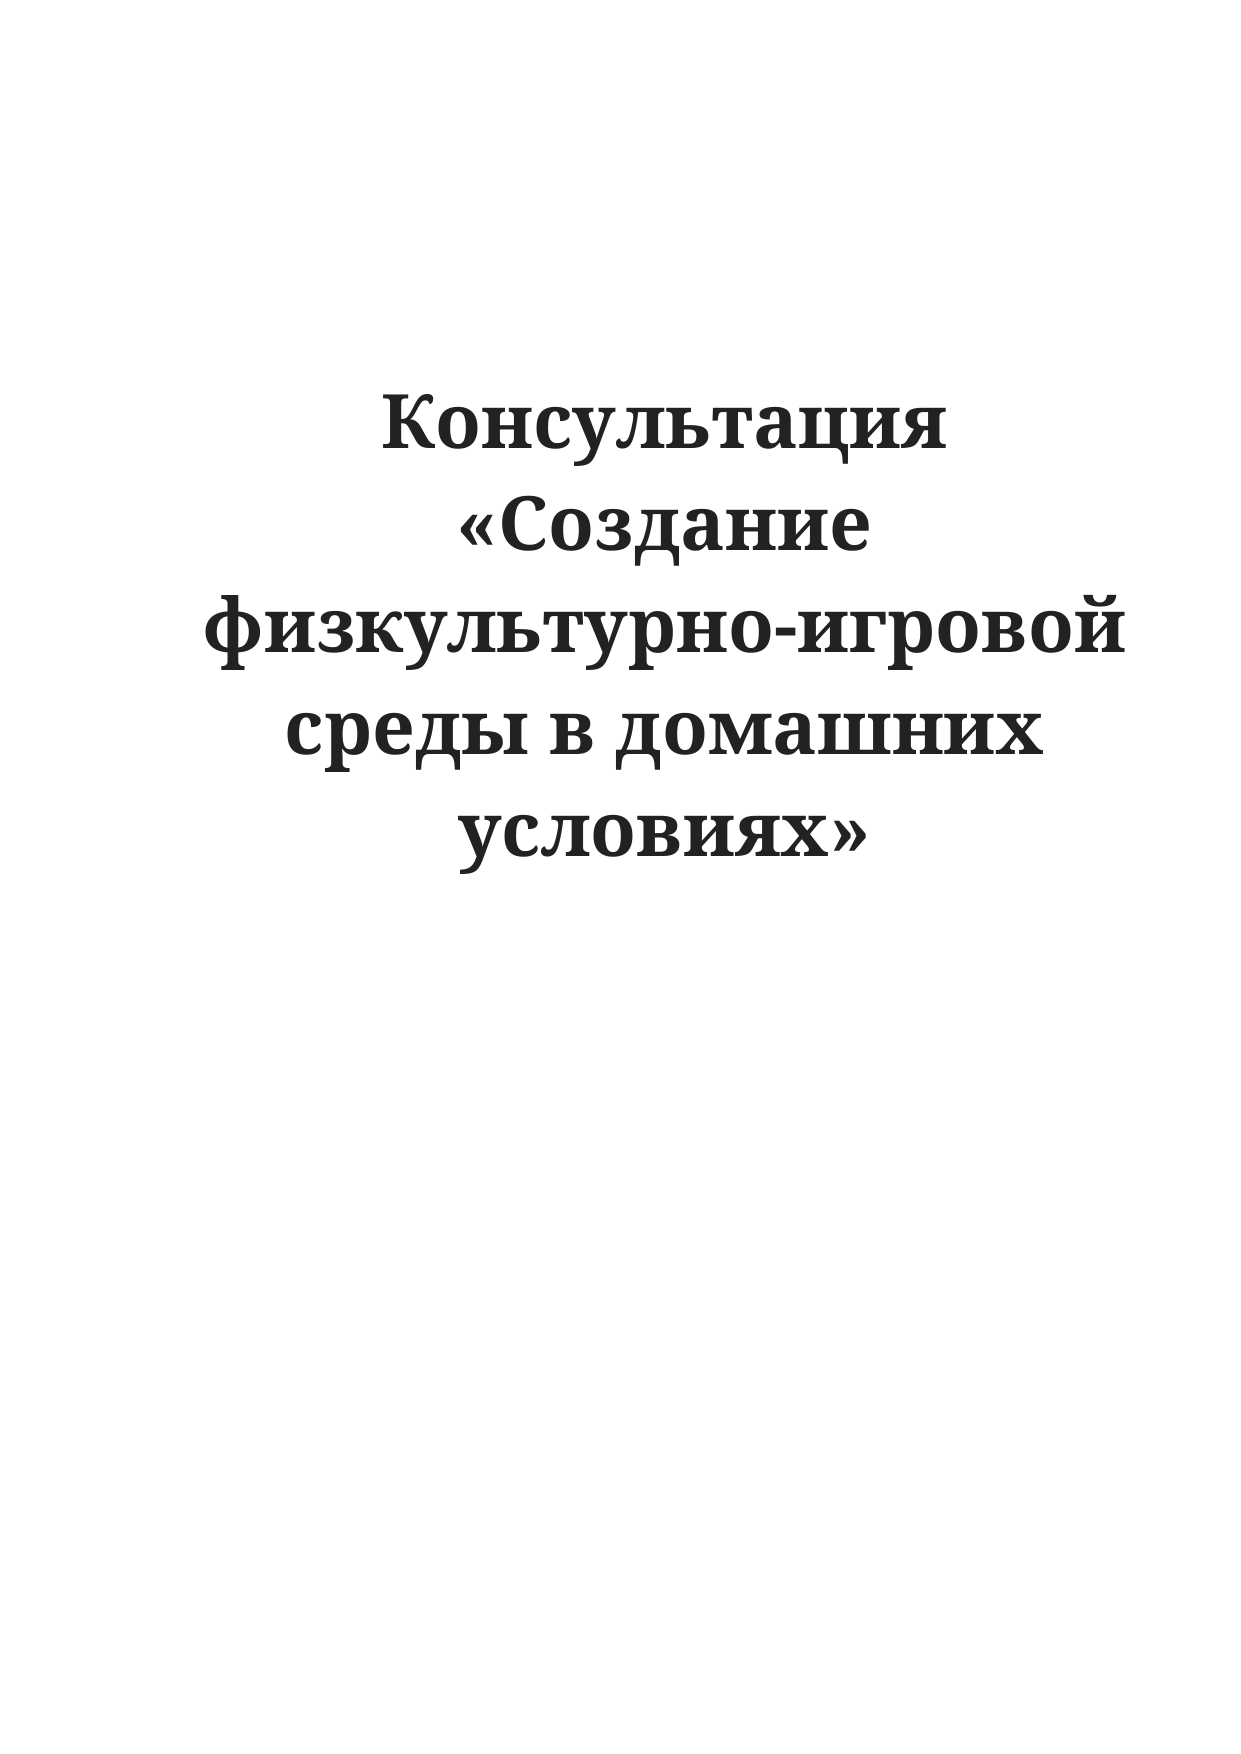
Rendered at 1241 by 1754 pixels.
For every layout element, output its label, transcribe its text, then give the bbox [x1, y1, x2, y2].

text Консультация «Создание физкультурно-игровой среды в домашних условиях» [177, 368, 1152, 879]
